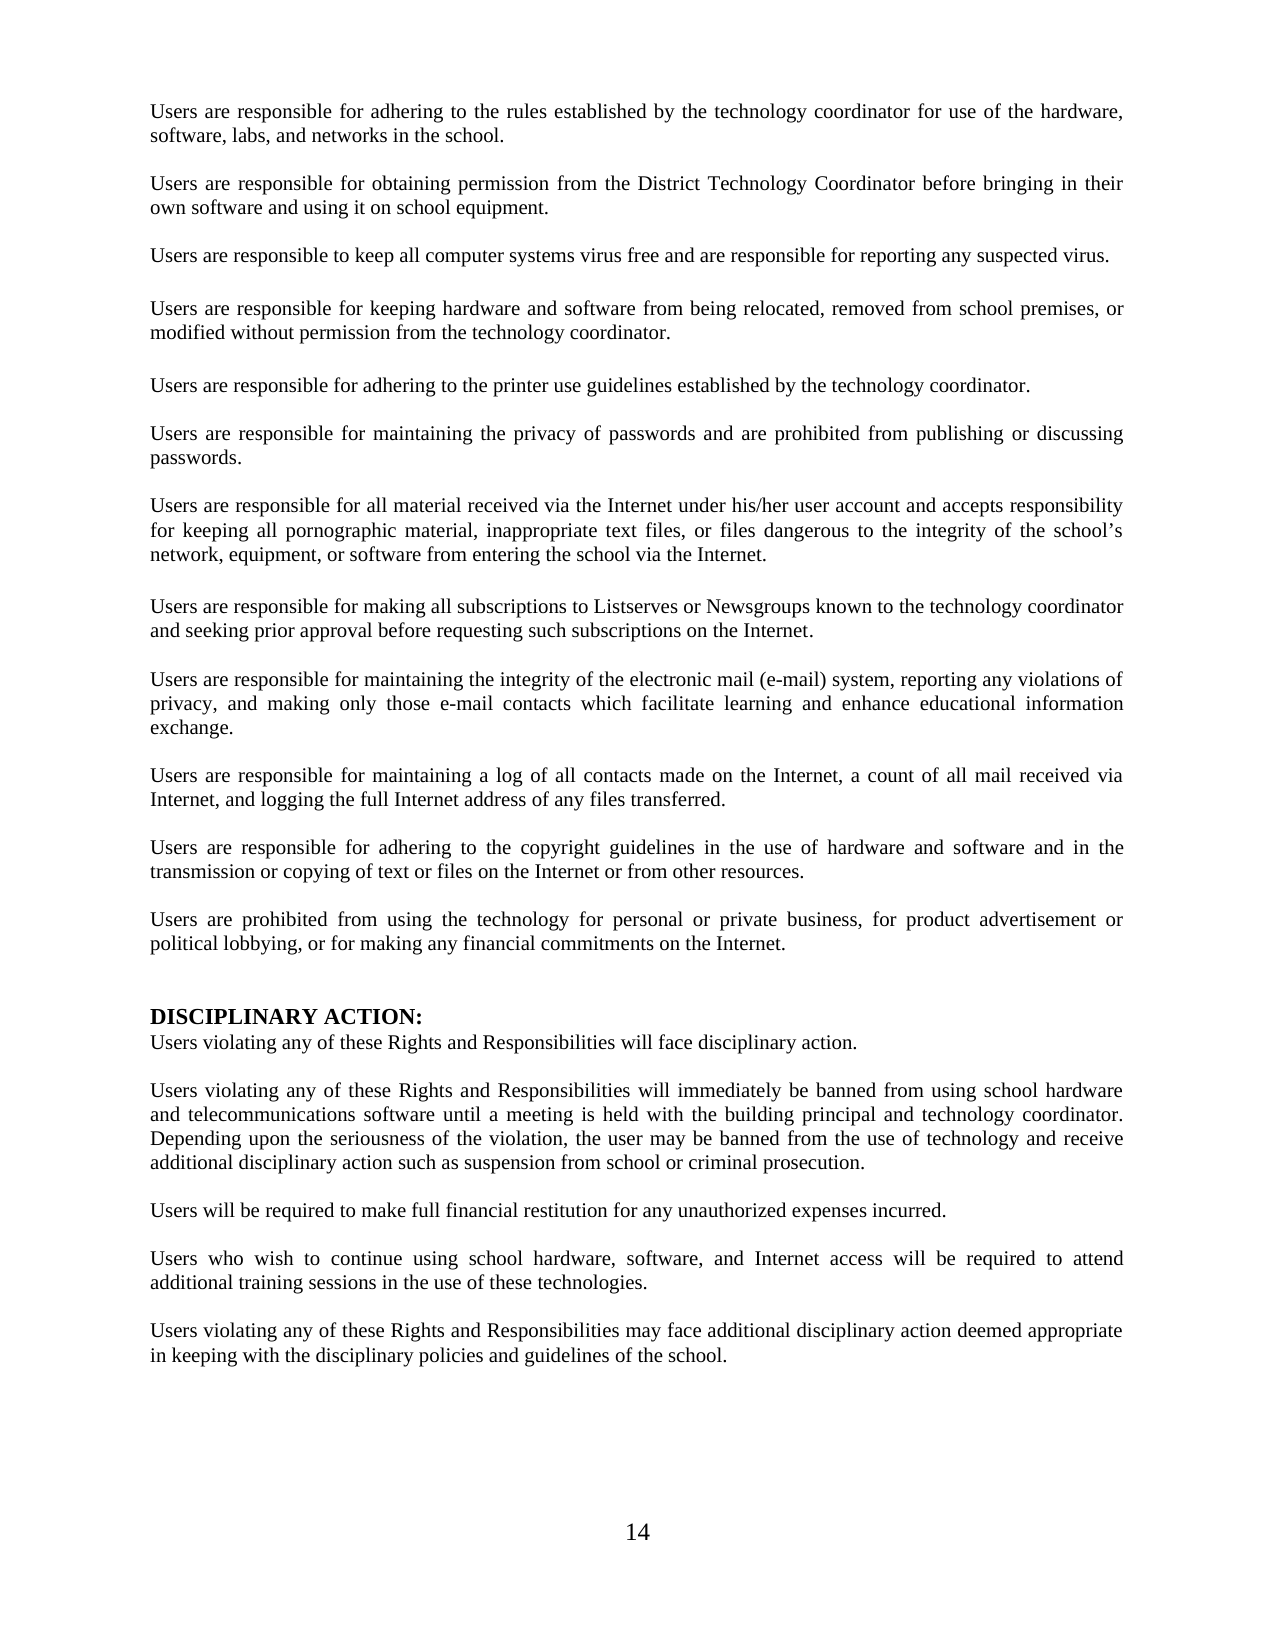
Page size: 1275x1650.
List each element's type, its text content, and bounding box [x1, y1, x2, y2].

text Users violating any of these Rights and Responsibilities will face disciplinary action. [150, 1030, 1125, 1054]
text Users are responsible for adhering to the copyright guidelines in the use of hardware and software and in the transmission or copying of text or files on the Internet or from other resources. [150, 835, 1125, 883]
text Users are responsible for making all subscriptions to Listserves or Newsgroups known to the technology coordinator and seeking prior approval before requesting such subscriptions on the Internet. [150, 594, 1125, 642]
text Users are responsible for maintaining the privacy of passwords and are prohibited from publishing or discussing passwords. [150, 421, 1125, 469]
text Users are responsible for adhering to the printer use guidelines established by the technology coordinator. [150, 373, 1125, 397]
text Users are responsible for maintaining a log of all contacts made on the Internet, a count of all mail received via Internet, and logging the full Internet address of any files transferred. [150, 763, 1125, 811]
text Users are responsible to keep all computer systems virus free and are responsible for reporting any suspected virus. [150, 243, 1125, 267]
text Users are responsible for maintaining the integrity of the electronic mail (e-mail) system, reporting any violations of privacy, and making only those e-mail contacts which facilitate learning and enhance educational information exchange. [150, 667, 1125, 739]
text Users are responsible for adhering to the rules established by the technology coordinator for use of the hardware, software, labs, and networks in the school. [150, 99, 1125, 147]
text DISCIPLINARY ACTION: [150, 1003, 1125, 1030]
text Users will be required to make full financial restitution for any unauthorized expenses incurred. [150, 1198, 1125, 1222]
text Users are responsible for all material received via the Internet under his/her user account and accepts responsibility for keeping all pornographic material, inappropriate text files, or files dangerous to the integrity of the school’s network, equipment, or software from entering the school via the Internet. [150, 493, 1125, 566]
text Users violating any of these Rights and Responsibilities may face additional disciplinary action deemed appropriate in keeping with the disciplinary policies and guidelines of the school. [150, 1318, 1125, 1367]
text Users are prohibited from using the technology for personal or private business, for product advertisement or political lobbying, or for making any financial commitments on the Internet. [150, 907, 1125, 955]
text Users are responsible for obtaining permission from the District Technology Coordinator before bringing in their own software and using it on school equipment. [150, 171, 1125, 219]
text Users violating any of these Rights and Responsibilities will immediately be banned from using school hardware and telecommunications software until a meeting is held with the building principal and technology coordinator. Depending upon the seriousness of the violation, the user may be banned from the use of technology and receive additional disciplinary action such as suspension from school or criminal prosecution. [150, 1078, 1125, 1174]
text Users who wish to continue using school hardware, software, and Internet access will be required to attend additional training sessions in the use of these technologies. [150, 1246, 1125, 1294]
text Users are responsible for keeping hardware and software from being relocated, removed from school premises, or modified without permission from the technology coordinator. [150, 296, 1125, 344]
